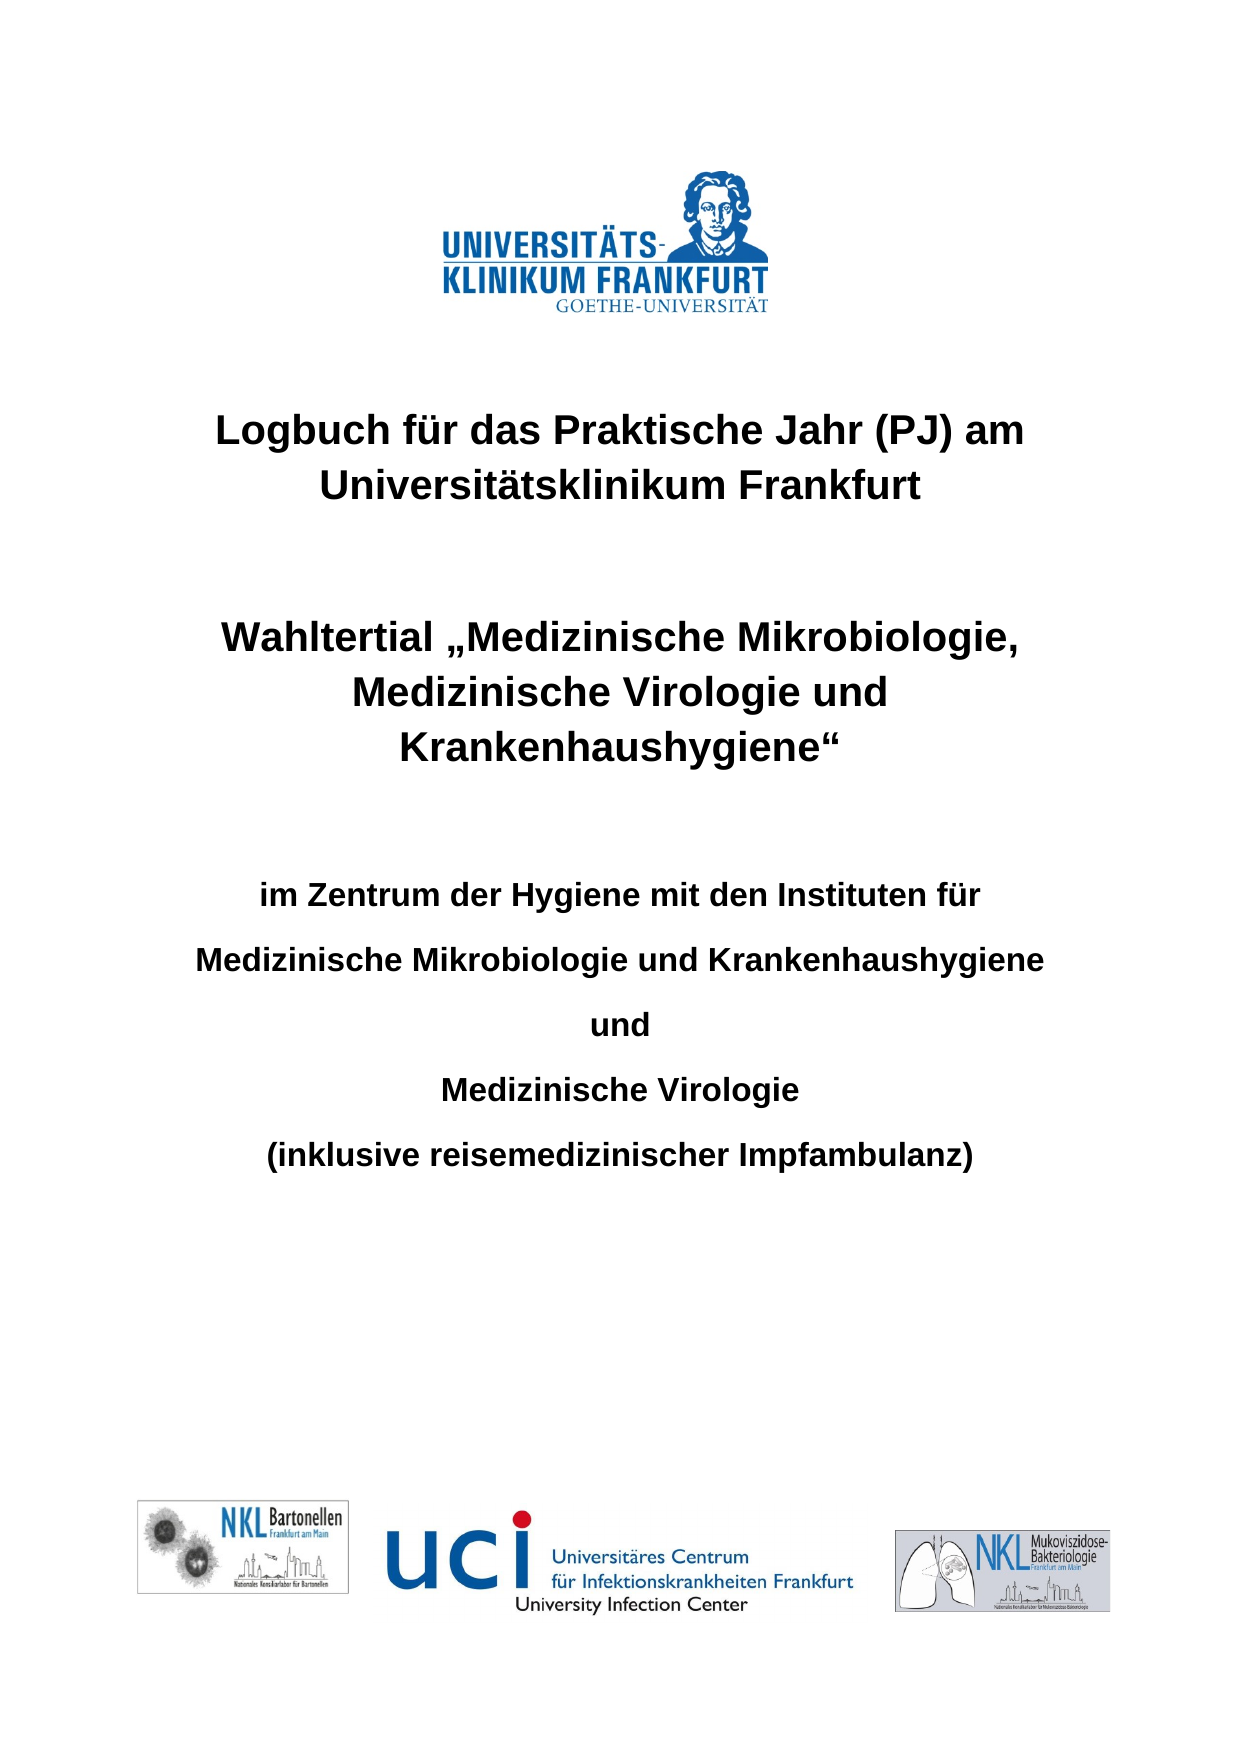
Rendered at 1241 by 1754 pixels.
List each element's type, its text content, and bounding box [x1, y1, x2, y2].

text (inklusive reisemedizinischer Impfambulanz) [148, 1134, 1093, 1173]
picture [135, 1498, 350, 1596]
text Medizinische Mikrobiologie und Krankenhaushygiene [148, 939, 1093, 978]
picture [442, 171, 768, 313]
text Medizinische Virologie [148, 1069, 1093, 1108]
text und [148, 1004, 1093, 1043]
text Wahltertial „Medizinische Mikrobiologie, Medizinische Virologie und Krankenhaushygiene“ [148, 612, 1093, 771]
picture [372, 1503, 868, 1623]
picture [895, 1530, 1111, 1612]
text Logbuch für das Praktische Jahr (PJ) am Universitätsklinikum Frankfurt [148, 406, 1093, 508]
text im Zentrum der Hygiene mit den Instituten für [148, 874, 1093, 913]
